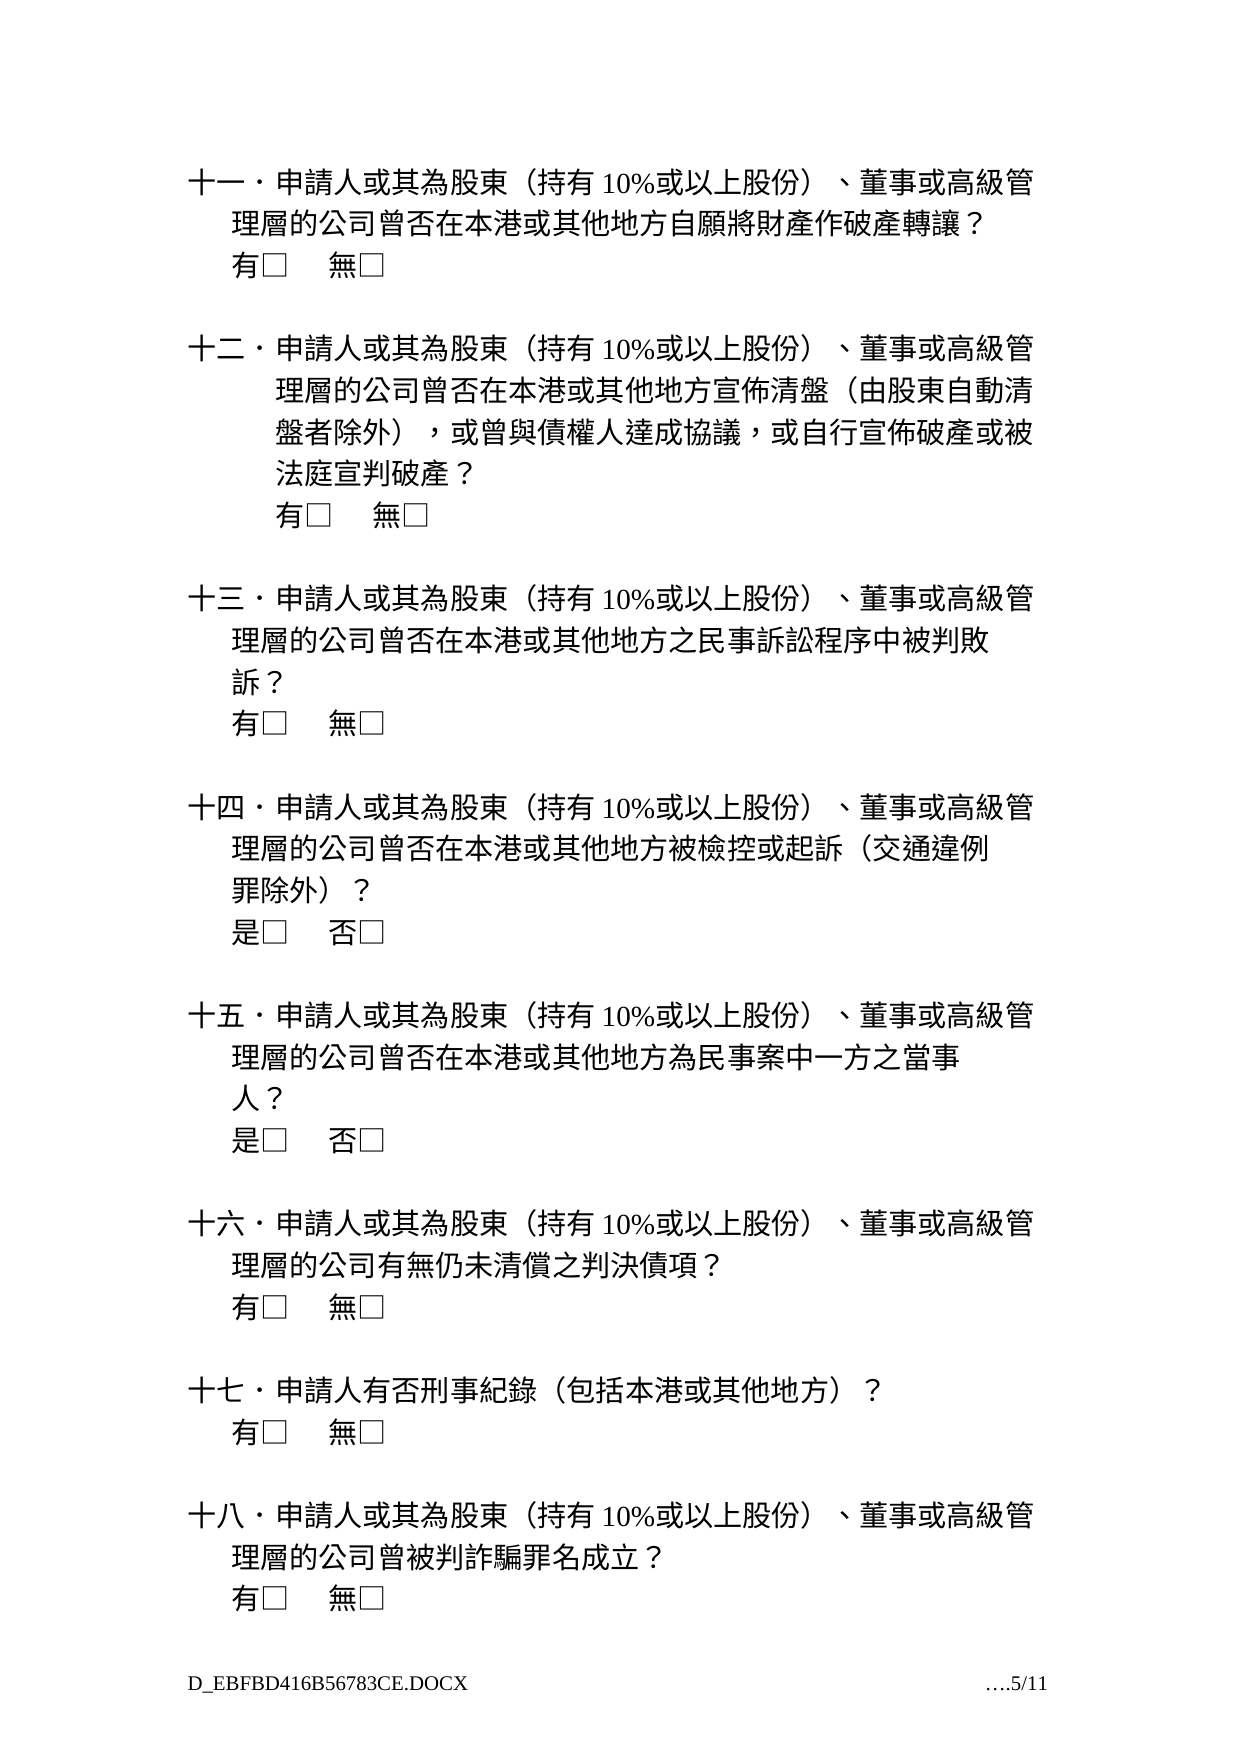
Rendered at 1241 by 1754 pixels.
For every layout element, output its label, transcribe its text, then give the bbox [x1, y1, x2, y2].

text 十六．申請人或其為股東（持有10%或以上股份）、董事或高級管 理層的公司有無仍未清償之判決債項？ [187, 1201, 1053, 1285]
text 十二．申請人或其為股東（持有10%或以上股份）、董事或高級管 理層的公司曾否在本港或其他地方宣佈清盤（由股東自動清盤者除外），或曾與債權人達成協議，或自行宣佈破產或被法庭宣判破產？ 有□ 無□ [187, 326, 1053, 535]
text 有□ 無□ [187, 1576, 1053, 1618]
text 是□ 否□ [187, 910, 1053, 951]
text 十四．申請人或其為股東（持有10%或以上股份）、董事或高級管 理層的公司曾否在本港或其他地方被檢控或起訴（交通違例 罪除外）？ [187, 785, 1053, 910]
text 十七．申請人有否刑事紀錄（包括本港或其他地方）？ 有□ 無□ [187, 1368, 1053, 1451]
text 十三．申請人或其為股東（持有10%或以上股份）、董事或高級管 理層的公司曾否在本港或其他地方之民事訴訟程序中被判敗 訴？ 有□ 無□ [187, 576, 1053, 743]
text 十一．申請人或其為股東（持有10%或以上股份）、董事或高級管 理層的公司曾否在本港或其他地方自願將財產作破產轉讓？ [187, 160, 1053, 243]
text 有□ 無□ [187, 1285, 1053, 1326]
text 十五．申請人或其為股東（持有10%或以上股份）、董事或高級管 理層的公司曾否在本港或其他地方為民事案中一方之當事 人？ [187, 993, 1053, 1118]
text 有□ 無□ [187, 243, 1053, 285]
text 十八．申請人或其為股東（持有10%或以上股份）、董事或高級管 理層的公司曾被判詐騙罪名成立？ [187, 1493, 1053, 1576]
text 是□ 否□ [187, 1118, 1053, 1160]
